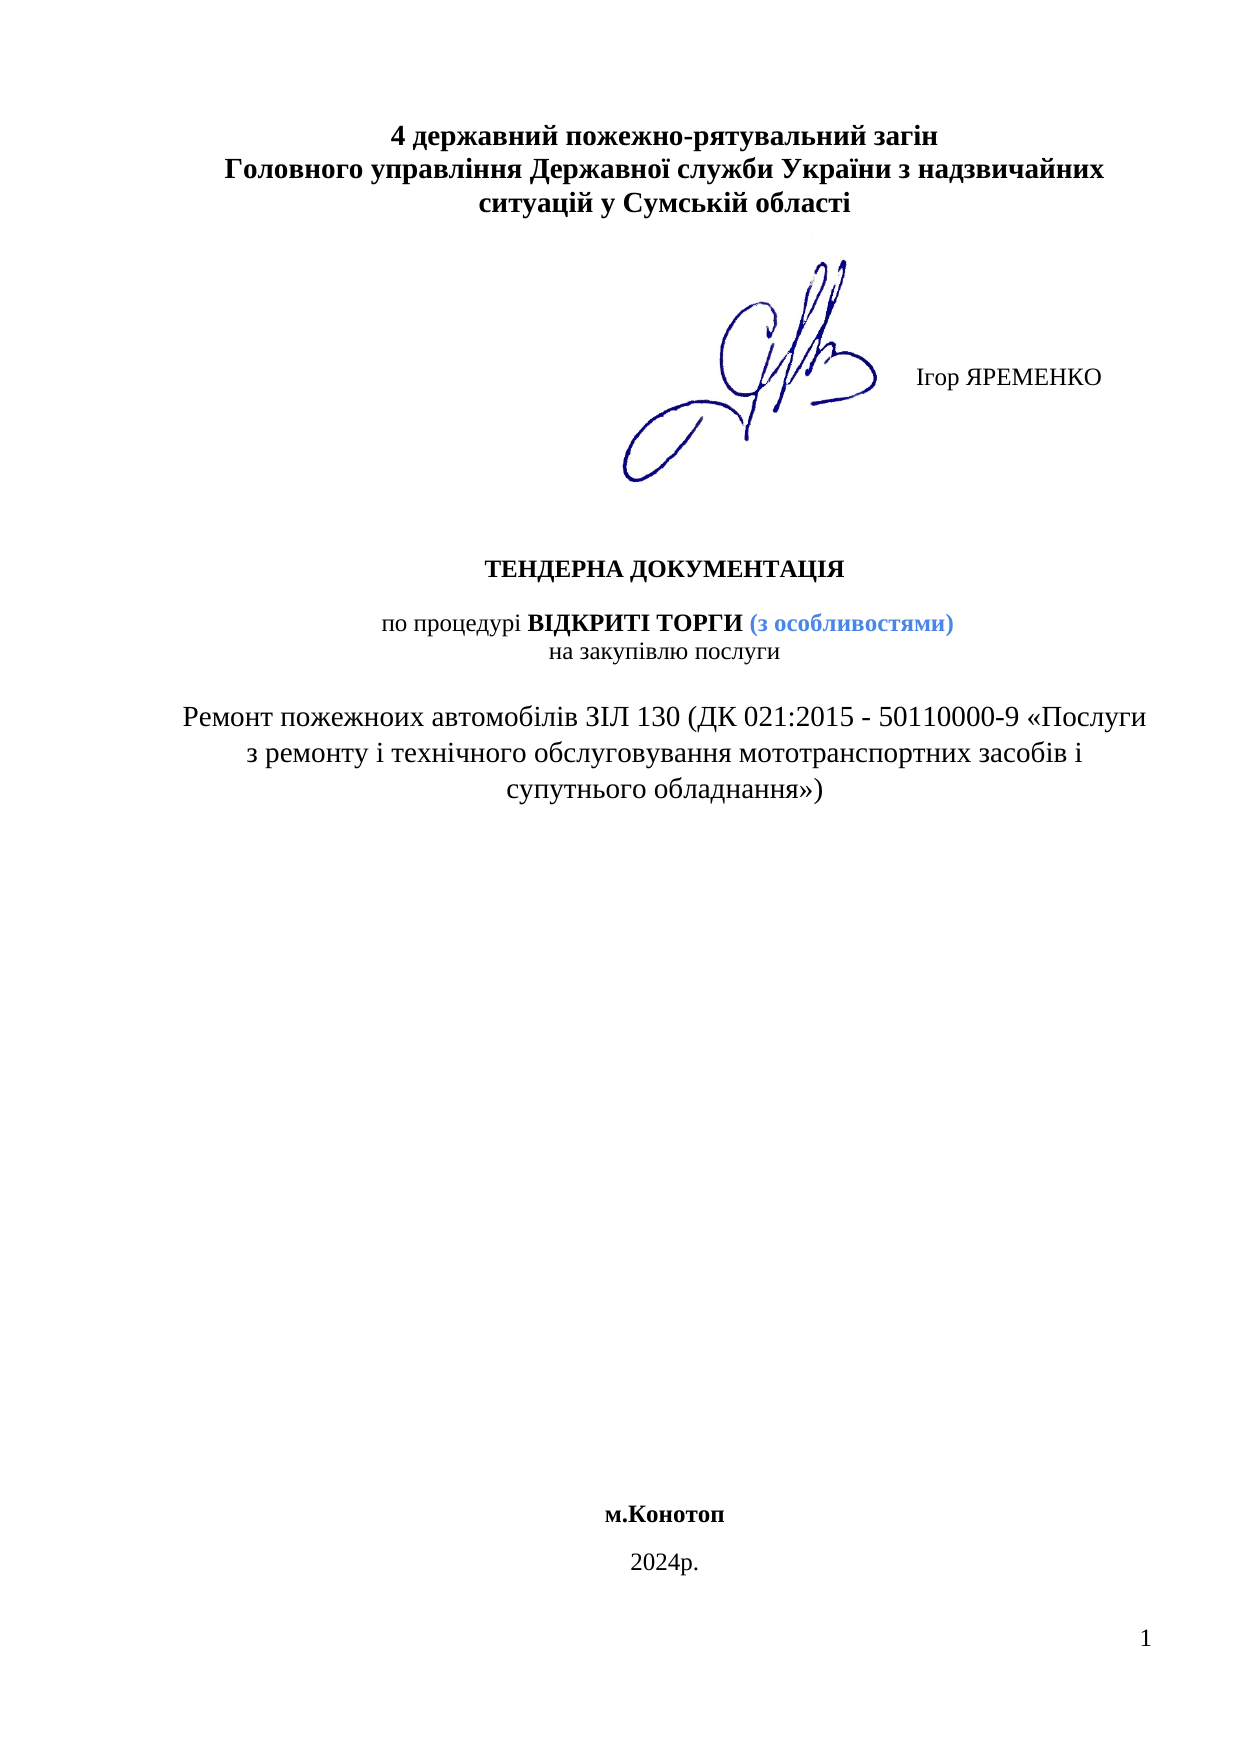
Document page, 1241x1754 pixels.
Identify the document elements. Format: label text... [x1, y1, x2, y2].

text на закупівлю послуги [177, 636, 1152, 665]
text 2024р. [177, 1547, 1152, 1576]
text Головного управління Державної служби України з надзвичайних ситуацій у Сумській області [177, 152, 1152, 219]
text по процедурі ВІДКРИТІ ТОРГИ (з особливостями) [177, 608, 1152, 636]
text ТЕНДЕРНА ДОКУМЕНТАЦІЯ [177, 554, 1152, 583]
picture [604, 234, 914, 509]
text 4 державний пожежно-рятувальний загін [177, 118, 1152, 152]
text Ігор ЯРЕМЕНКО [767, 362, 1152, 391]
text м.Конотоп [177, 1499, 1152, 1528]
text Ремонт пожежноих автомобілів ЗІЛ 130 (ДК 021:2015 - 50110000-9 «Послуги з ремонту і технічного обслуговування мототранспортних засобів і супутнього обладнання») [177, 699, 1152, 804]
